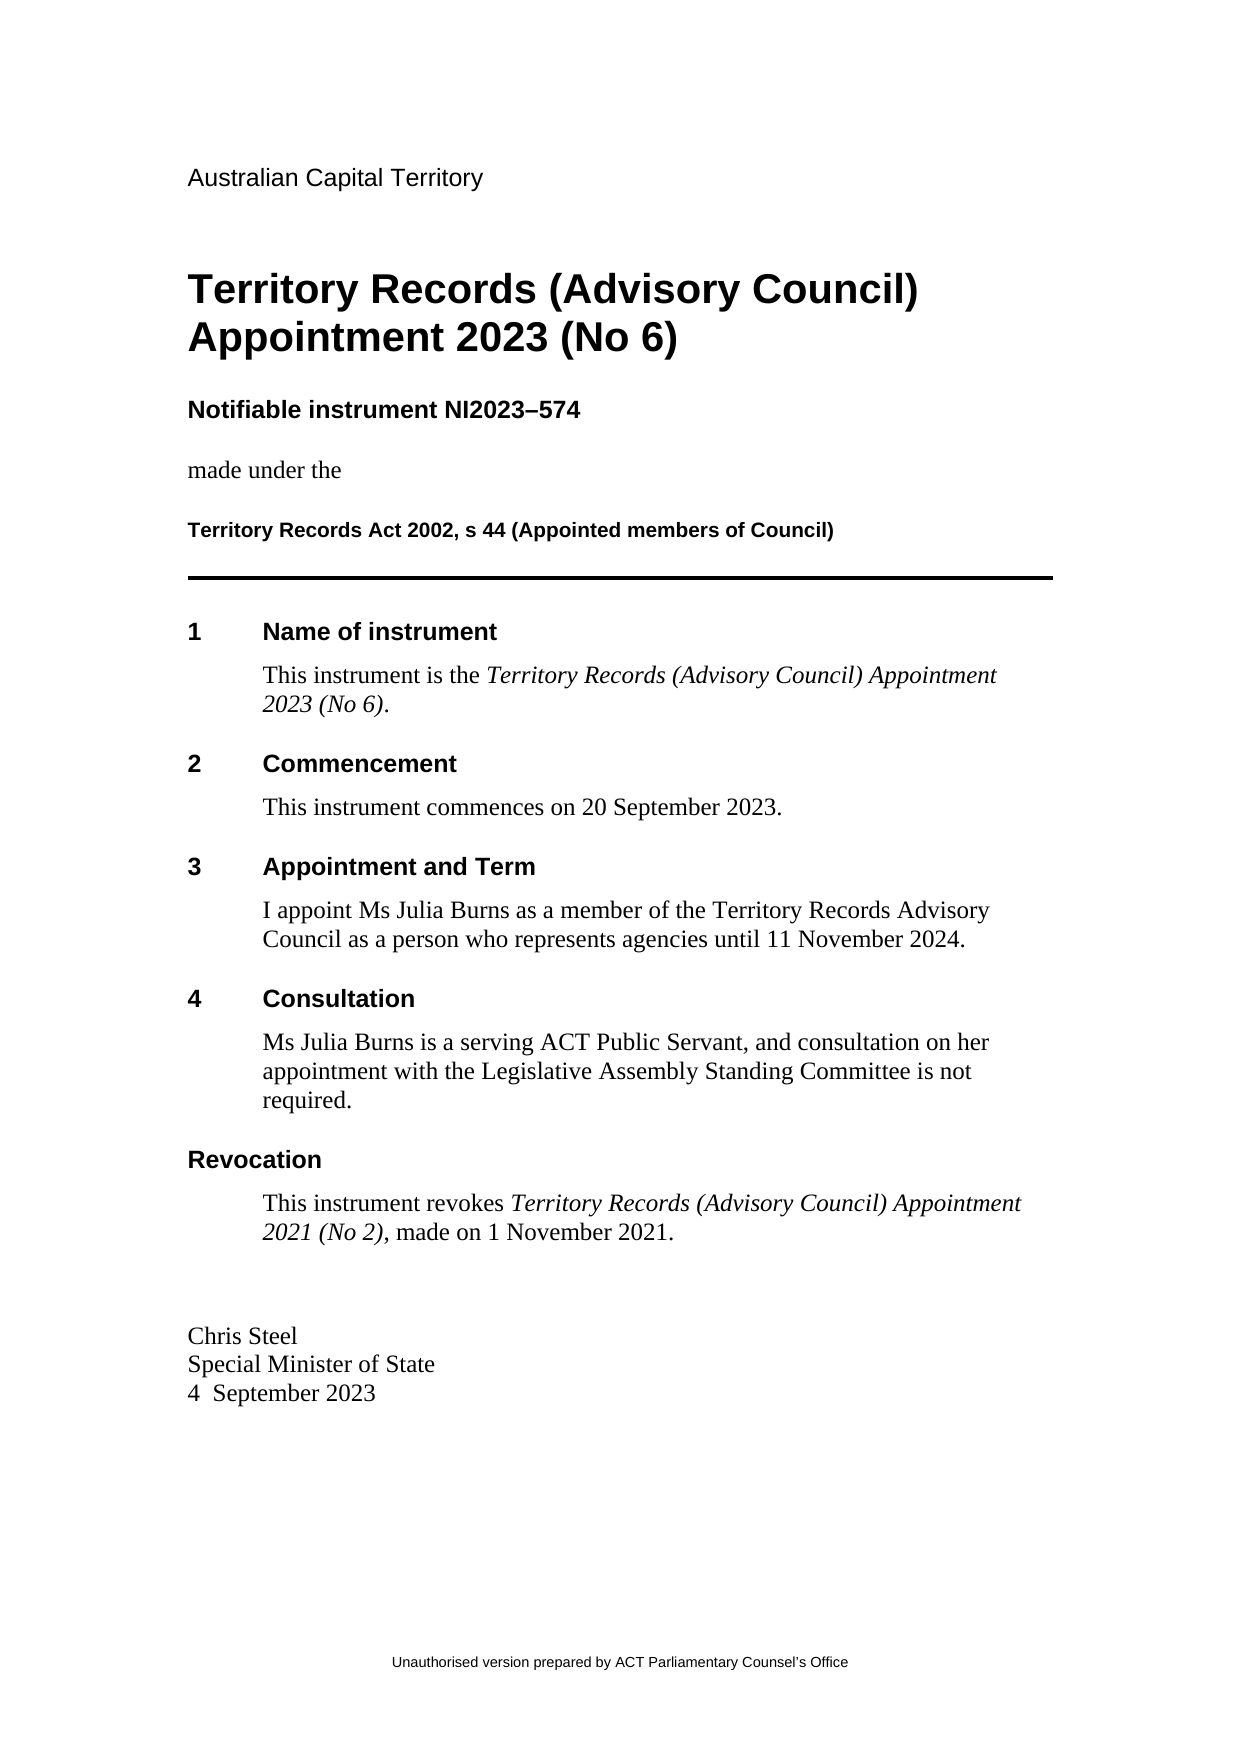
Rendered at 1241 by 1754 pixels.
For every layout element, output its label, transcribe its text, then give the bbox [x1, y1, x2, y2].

text Territory Records Act 2002, s 44 (Appointed members of Council) [187, 517, 1053, 541]
text I appoint Ms Julia Burns as a member of the Territory Records Advisory Council as a person who represents agencies until 11 November 2024. [262, 895, 1053, 953]
text Revocation [187, 1145, 1053, 1174]
text Australian Capital Territory [187, 162, 1053, 191]
text This instrument is the Territory Records (Advisory Council) Appointment 2023 (No 6). [262, 660, 1053, 717]
text Ms Julia Burns is a serving ACT Public Servant, and consultation on her appointment with the Legislative Assembly Standing Committee is not required. [262, 1027, 1053, 1114]
text This instrument revokes Territory Records (Advisory Council) Appointment 2021 (No 2), made on 1 November 2021. [262, 1188, 1053, 1246]
text Notifiable instrument NI2023–574 [187, 395, 1053, 424]
text 3 Appointment and Term [187, 852, 1053, 881]
text Special Minister of State [187, 1349, 1053, 1378]
text 4 Consultation [187, 984, 1053, 1013]
text 4 September 2023 [187, 1378, 1053, 1407]
text 1 Name of instrument [187, 617, 1053, 645]
text This instrument commences on 20 September 2023. [262, 792, 1053, 821]
text made under the [187, 455, 1053, 484]
text Territory Records (Advisory Council) Appointment 2023 (No 6) [187, 264, 1053, 360]
text Chris Steel [187, 1321, 1053, 1349]
text 2 Commencement [187, 749, 1053, 777]
